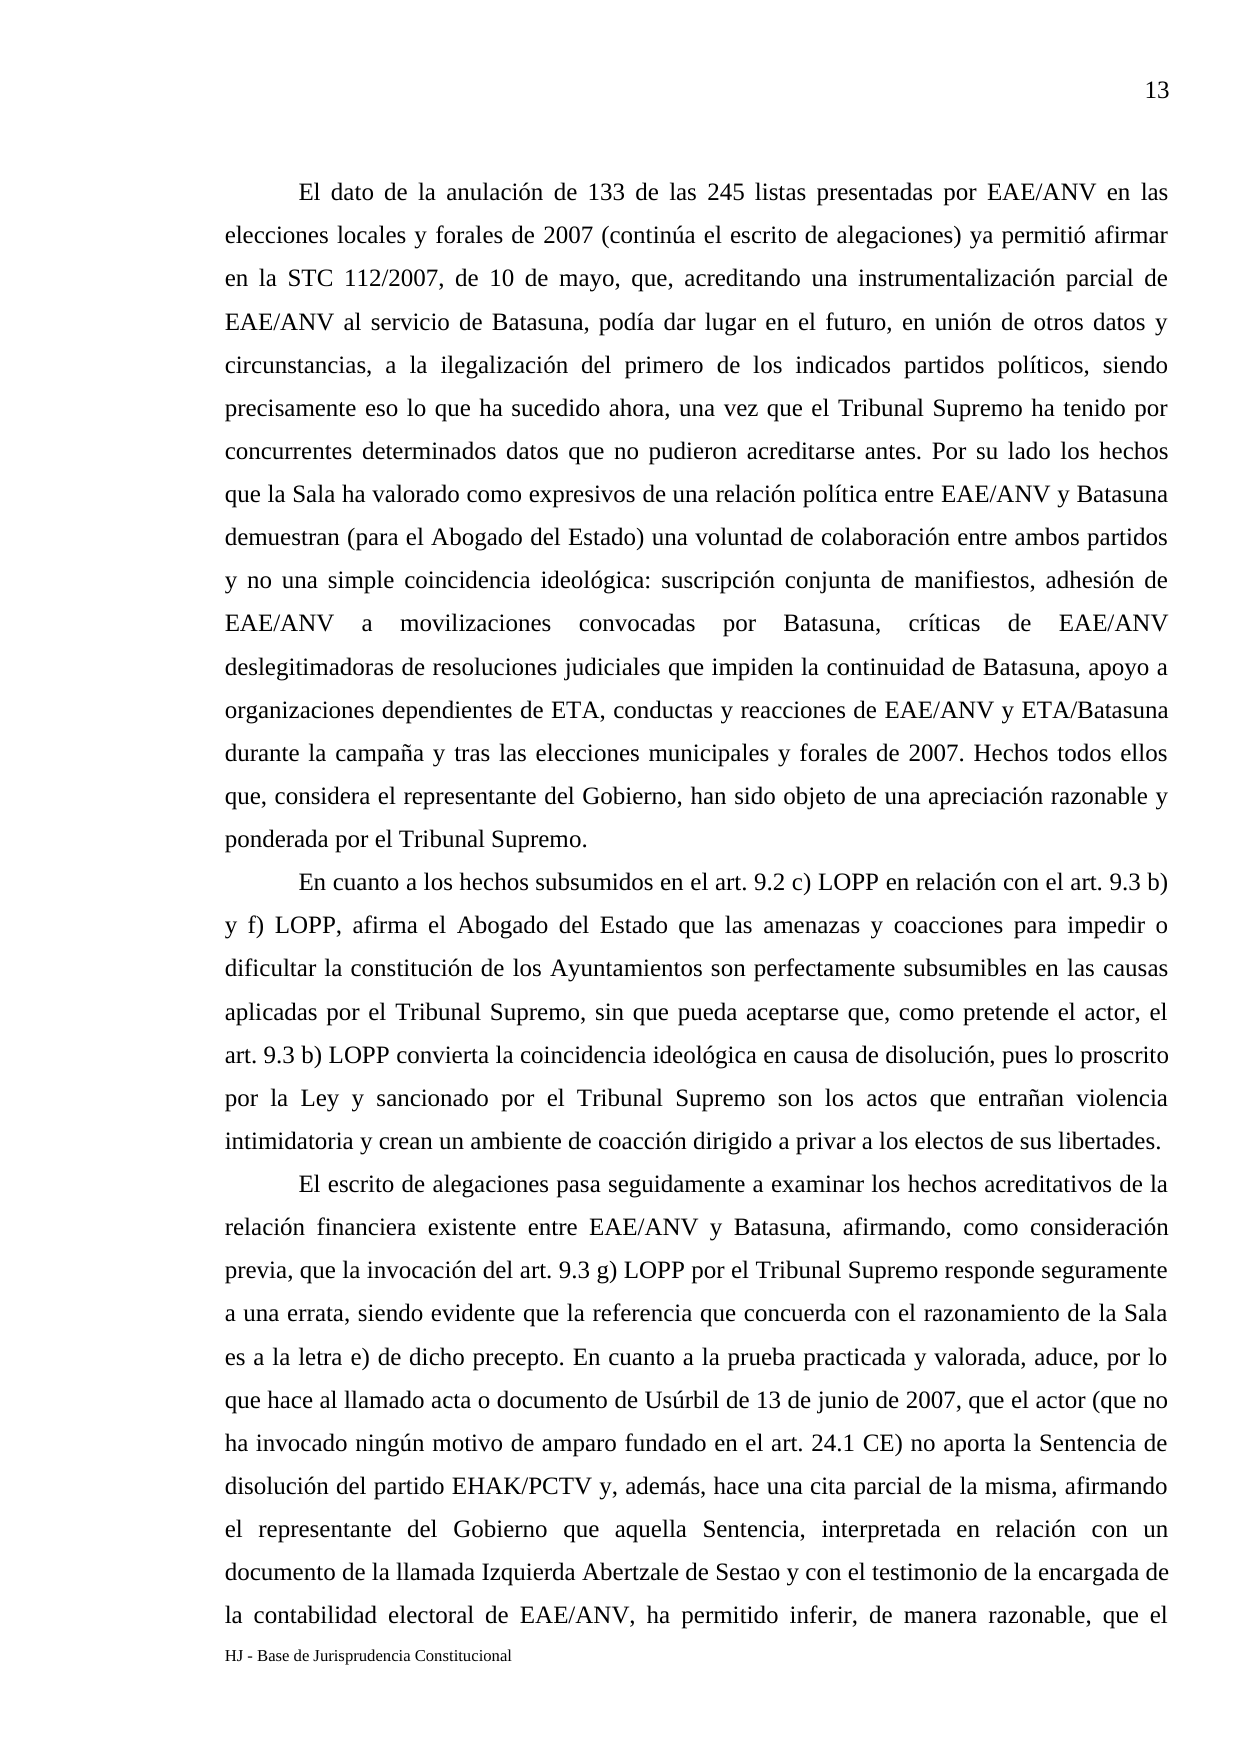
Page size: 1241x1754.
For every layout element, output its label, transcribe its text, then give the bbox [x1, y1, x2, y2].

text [224, 1169, 1169, 1629]
text En cuanto a los hechos subsumidos en el art. 9.2 c) LOPP en relación con el art. 9.3 b) y f) LOPP, afirma el Abogado del Estado que las amenazas y coacciones para impedir o dificultar la constitución de los Ayuntamientos son perfectamente subsumibles en las causas aplicadas por el Tribunal Supremo, sin que pueda aceptarse que, como pretende el actor, el art. 9.3 b) LOPP convierta la coincidencia ideológica en causa de disolución, pues lo proscrito por la Ley y sancionado por el Tribunal Supremo son los actos que entrañan violencia intimidatoria y crean un ambiente de coacción dirigido a privar a los electos de sus libertades. [224, 867, 1169, 1155]
text El dato de la anulación de 133 de las 245 listas presentadas por EAE/ANV en las elecciones locales y forales de 2007 (continúa el escrito de alegaciones) ya permitió afirmar en la STC 112/2007, de 10 de mayo, que, acreditando una instrumentalización parcial de EAE/ANV al servicio de Batasuna, podía dar lugar en el futuro, en unión de otros datos y circunstancias, a la ilegalización del primero de los indicados partidos políticos, siendo precisamente eso lo que ha sucedido ahora, una vez que el Tribunal Supremo ha tenido por concurrentes determinados datos que no pudieron acreditarse antes. Por su lado los hechos que la Sala ha valorado como expresivos de una relación política entre EAE/ANV y Batasuna demuestran (para el Abogado del Estado) una voluntad de colaboración entre ambos partidos y no una simple coincidencia ideológica: suscripción conjunta de manifiestos, adhesión de EAE/ANV a movilizaciones convocadas por Batasuna, críticas de EAE/ANV deslegitimadoras de resoluciones judiciales que impiden la continuidad de Batasuna, apoyo a organizaciones dependientes de ETA, conductas y reacciones de EAE/ANV y ETA/Batasuna durante la campaña y tras las elecciones municipales y forales de 2007. Hechos todos ellos que, considera el representante del Gobierno, han sido objeto de una apreciación razonable y ponderada por el Tribunal Supremo. [224, 177, 1169, 853]
